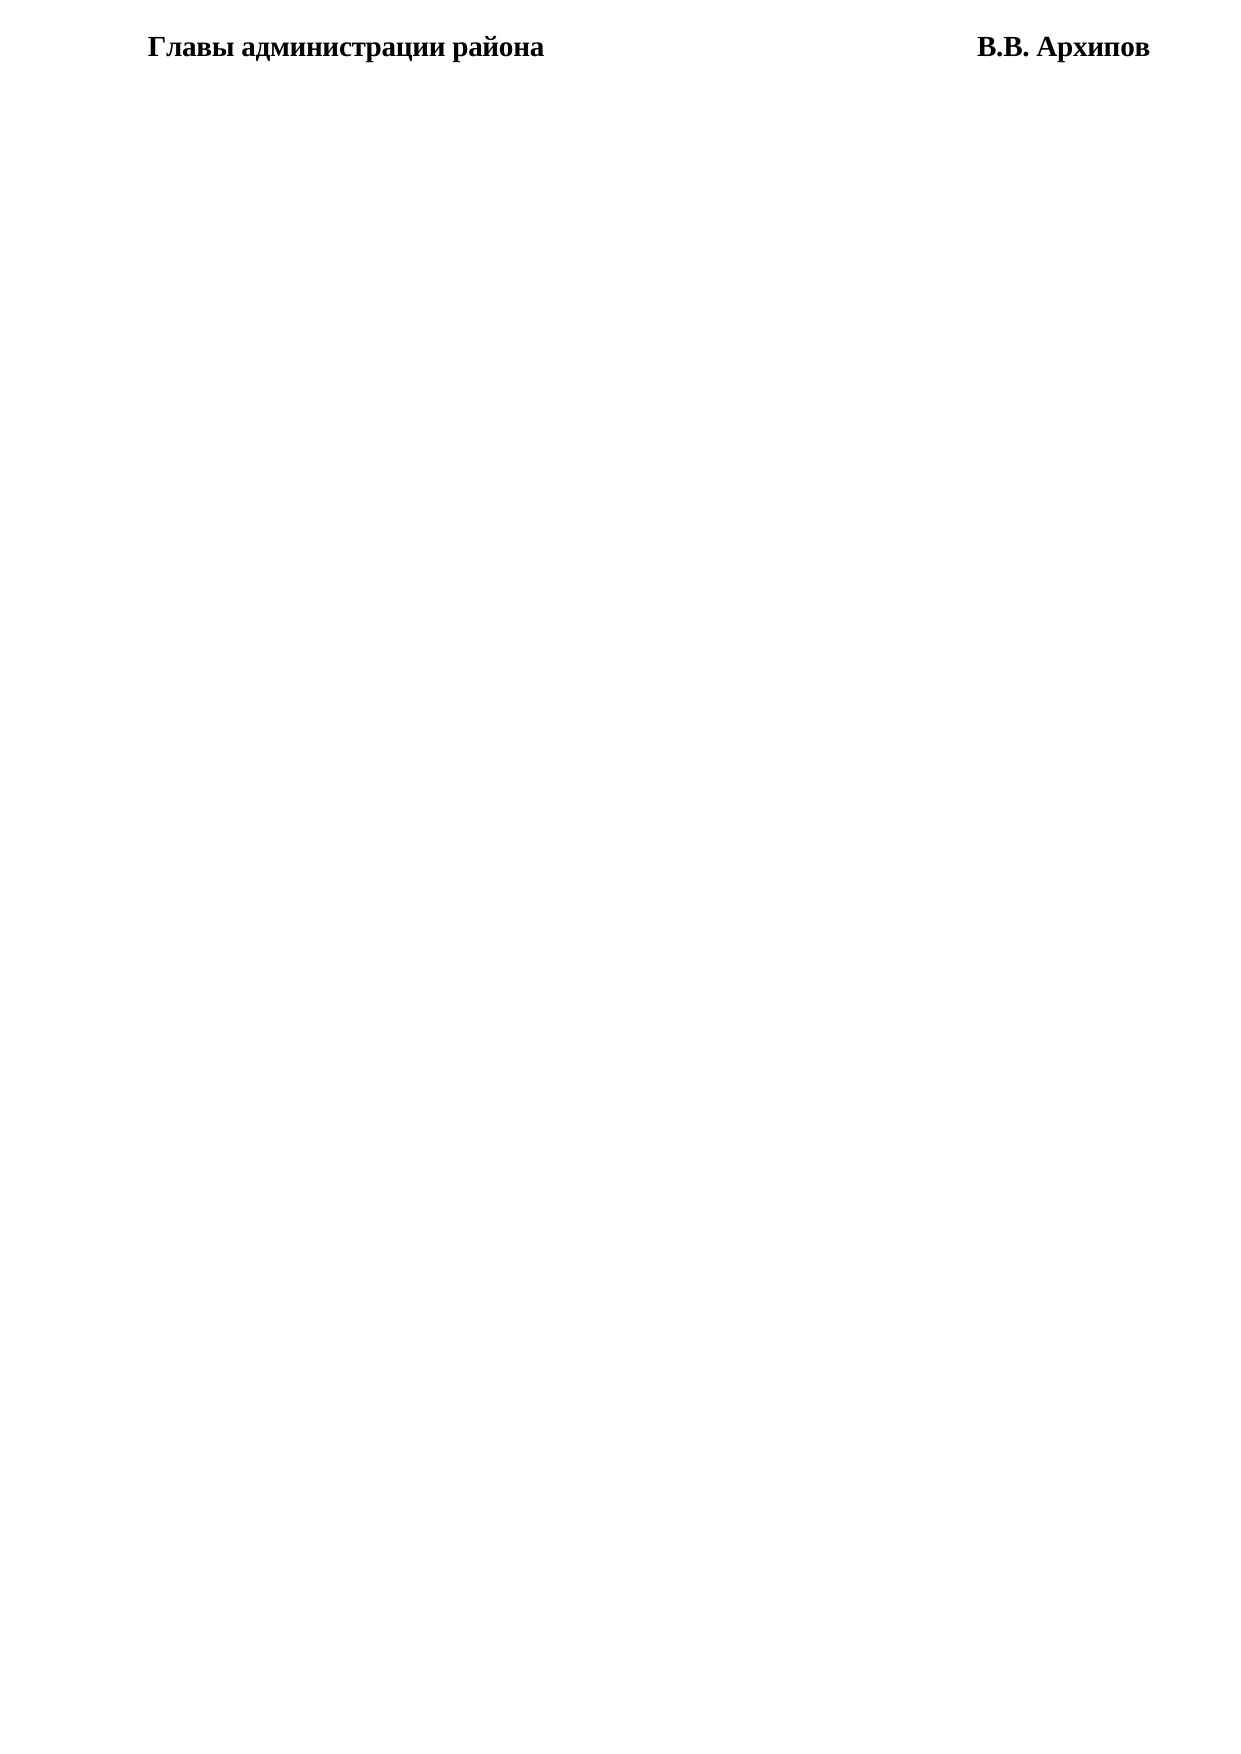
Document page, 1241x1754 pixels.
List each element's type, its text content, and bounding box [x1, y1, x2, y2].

text Главы администрации района В.В. Архипов [148, 29, 1152, 63]
